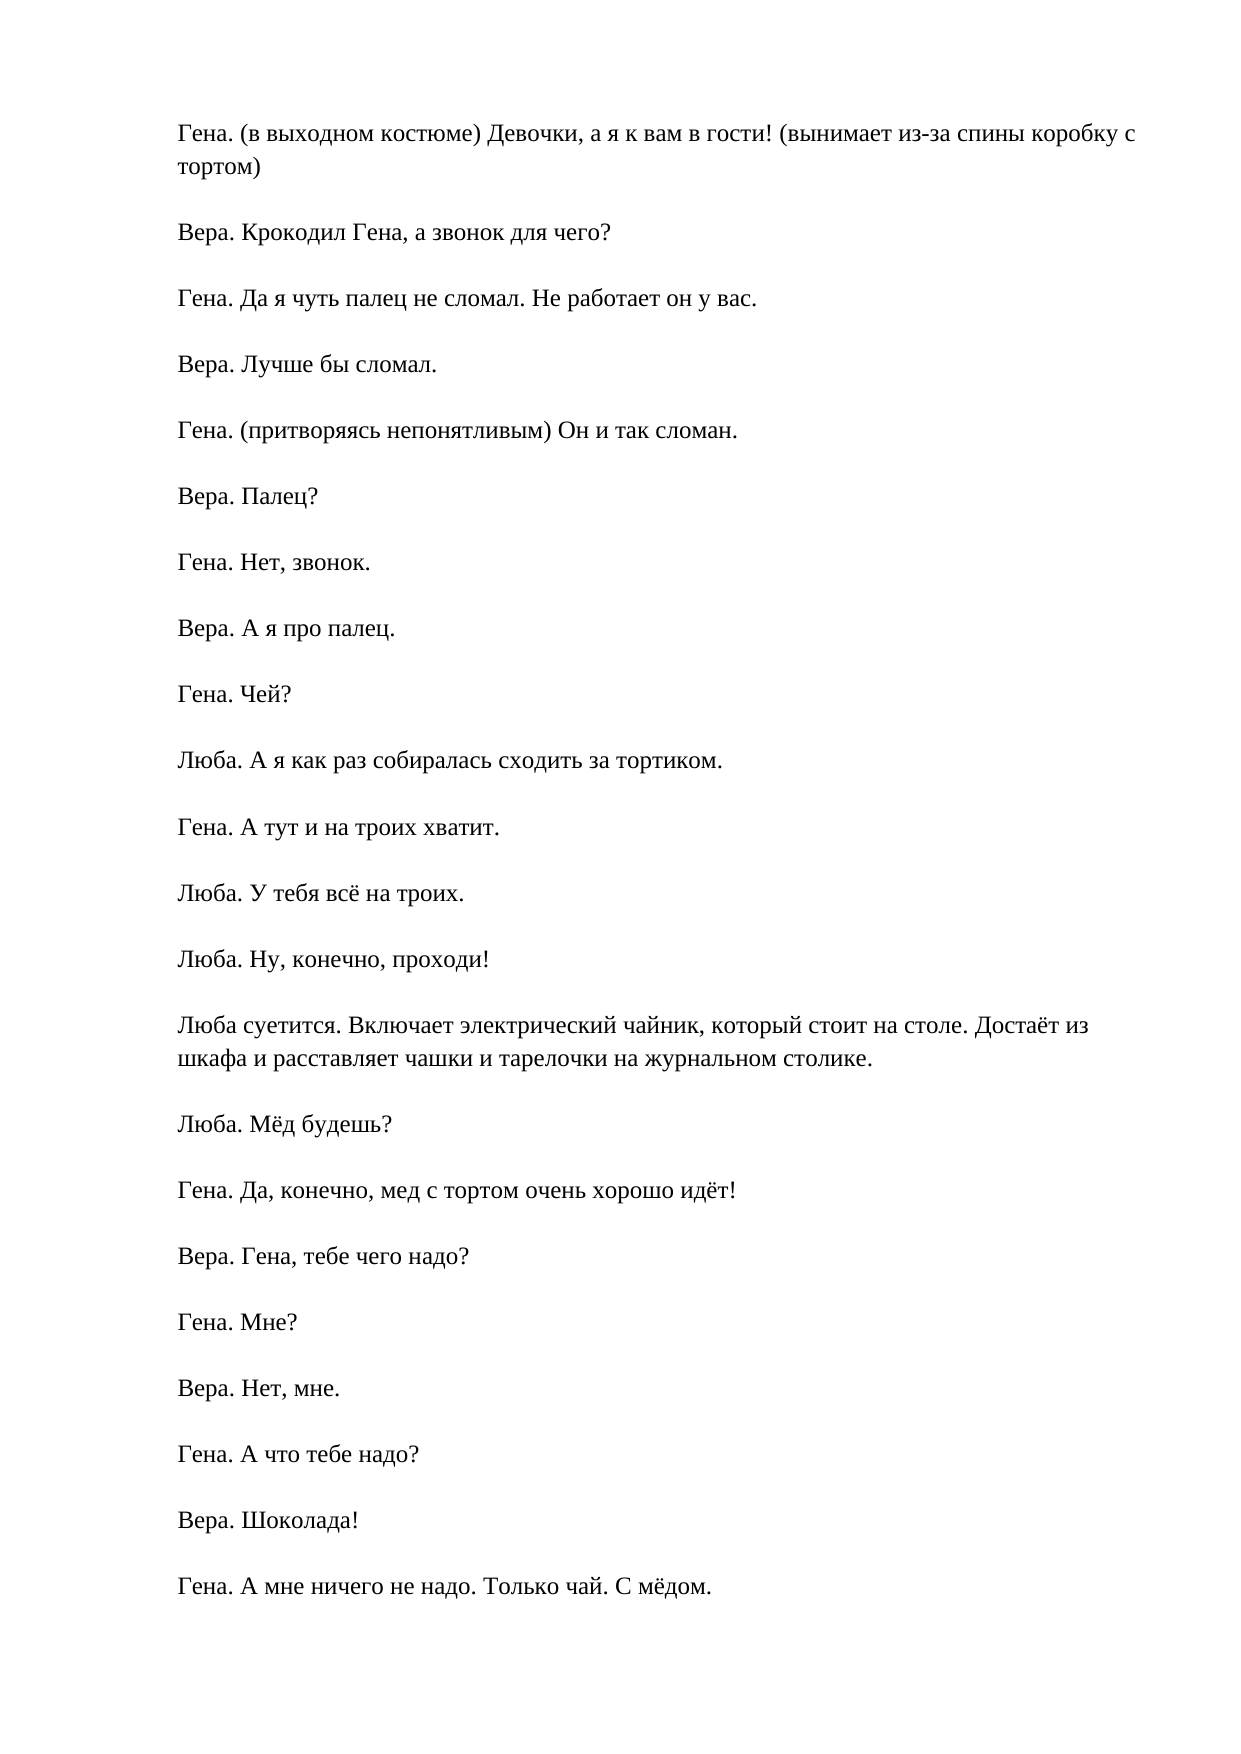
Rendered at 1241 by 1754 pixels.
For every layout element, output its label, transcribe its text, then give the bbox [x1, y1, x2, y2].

text Люба суетится. Включает электрический чайник, который стоит на столе. Достаёт из шкафа и расставляет чашки и тарелочки на журнальном столике. [177, 1010, 1152, 1071]
text Люба. Мёд будешь? [177, 1109, 1152, 1137]
text Гена. Мне? [177, 1307, 1152, 1336]
text Гена. А мне ничего не надо. Только чай. С мёдом. [177, 1571, 1152, 1600]
text Вера. А я про палец. [177, 613, 1152, 642]
text Вера. Палец? [177, 481, 1152, 510]
text Люба. У тебя всё на троих. [177, 878, 1152, 906]
text Гена. А что тебе надо? [177, 1439, 1152, 1468]
text Гена. Чей? [177, 679, 1152, 708]
text Гена. (притворяясь непонятливым) Он и так сломан. [177, 415, 1152, 444]
text Вера. Крокодил Гена, а звонок для чего? [177, 217, 1152, 246]
text Люба. Ну, конечно, проходи! [177, 944, 1152, 972]
text Гена. (в выходном костюме) Девочки, а я к вам в гости! (вынимает из-за спины коробку с тортом) [177, 118, 1152, 180]
text Гена. Нет, звонок. [177, 547, 1152, 576]
text Люба. А я как раз собиралась сходить за тортиком. [177, 746, 1152, 774]
text Вера. Шоколада! [177, 1505, 1152, 1534]
text Вера. Лучше бы сломал. [177, 349, 1152, 378]
text Гена. Да, конечно, мед с тортом очень хорошо идёт! [177, 1175, 1152, 1203]
text Гена. А тут и на троих хватит. [177, 812, 1152, 840]
text Вера. Нет, мне. [177, 1373, 1152, 1402]
text Вера. Гена, тебе чего надо? [177, 1241, 1152, 1269]
text Гена. Да я чуть палец не сломал. Не работает он у вас. [177, 283, 1152, 312]
